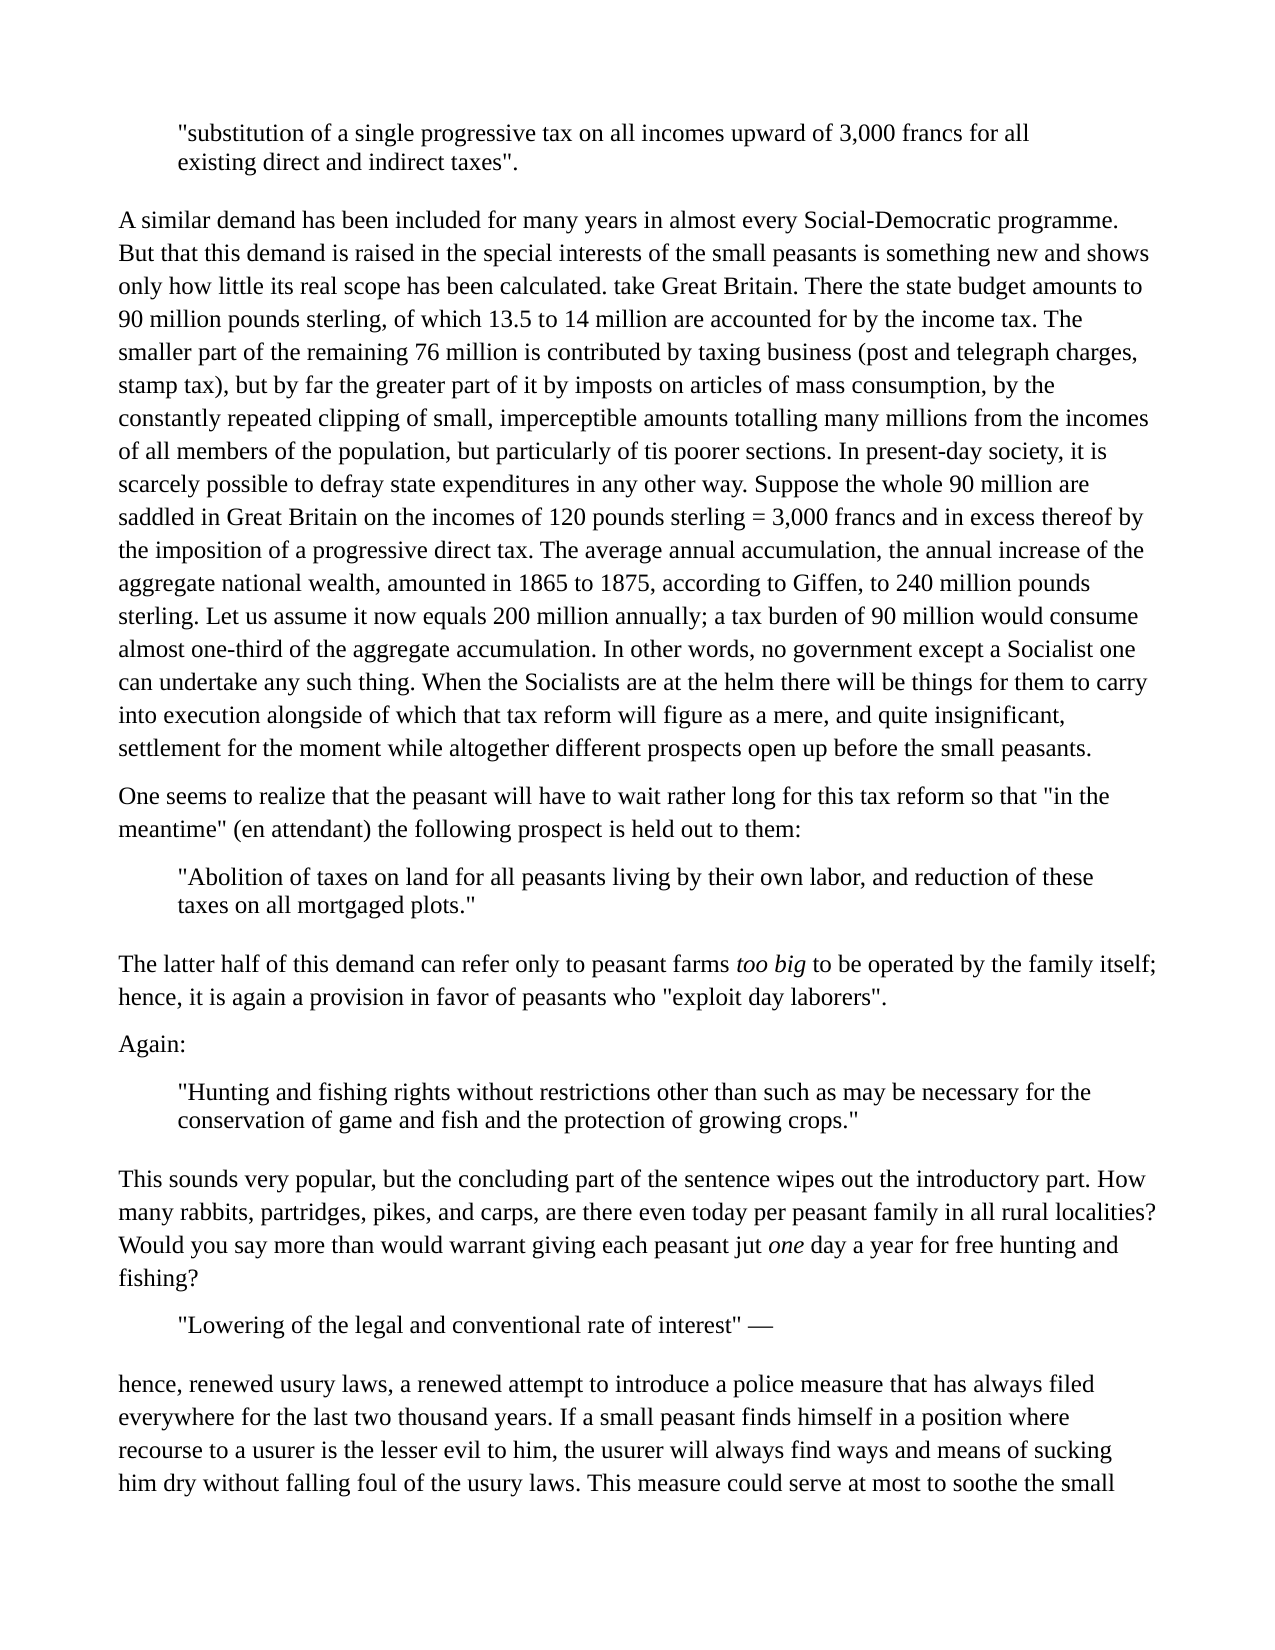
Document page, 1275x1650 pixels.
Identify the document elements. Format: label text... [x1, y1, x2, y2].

text One seems to realize that the peasant will have to wait rather long for this tax reform so that "in the meantime" (en attendant) the following prospect is held out to them: [118, 781, 1157, 843]
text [118, 1369, 1157, 1497]
text Again: [118, 1029, 1157, 1058]
text "Lowering of the legal and conventional rate of interest" — [177, 1311, 1098, 1339]
text The latter half of this demand can refer only to peasant farms too big to be operated by the family itself; hence, it is again a provision in favor of peasants who "exploit day laborers". [118, 949, 1157, 1010]
text "Abolition of taxes on land for all peasants living by their own labor, and reduction of these taxes on all mortgaged plots." [177, 862, 1098, 919]
text A similar demand has been included for many years in almost every Social-Democratic programme. But that this demand is raised in the special interests of the small peasants is something new and shows only how little its real scope has been calculated. take Great Britain. There the state budget amounts to 90 million pounds sterling, of which 13.5 to 14 million are accounted for by the income tax. The smaller part of the remaining 76 million is contributed by taxing business (post and telegraph charges, stamp tax), but by far the greater part of it by imposts on articles of mass consumption, by the constantly repeated clipping of small, imperceptible amounts totalling many millions from the incomes of all members of the population, but particularly of tis poorer sections. In present-day society, it is scarcely possible to defray state expenditures in any other way. Suppose the whole 90 million are saddled in Great Britain on the incomes of 120 pounds sterling = 3,000 francs and in excess thereof by the imposition of a progressive direct tax. The average annual accumulation, the annual increase of the aggregate national wealth, amounted in 1865 to 1875, according to Giffen, to 240 million pounds sterling. Let us assume it now equals 200 million annually; a tax burden of 90 million would consume almost one-third of the aggregate accumulation. In other words, no government except a Socialist one can undertake any such thing. When the Socialists are at the helm there will be things for them to carry into execution alongside of which that tax reform will figure as a mere, and quite insignificant, settlement for the moment while altogether different prospects open up before the small peasants. [118, 205, 1157, 762]
text This sounds very popular, but the concluding part of the sentence wipes out the introductory part. How many rabbits, partridges, pikes, and carps, are there even today per peasant family in all rural localities? Would you say more than would warrant giving each peasant jut one day a year for free hunting and fishing? [118, 1164, 1157, 1292]
text "substitution of a single progressive tax on all incomes upward of 3,000 francs for all existing direct and indirect taxes". [177, 118, 1098, 176]
text "Hunting and fishing rights without restrictions other than such as may be necessary for the conservation of game and fish and the protection of growing crops." [177, 1077, 1098, 1134]
